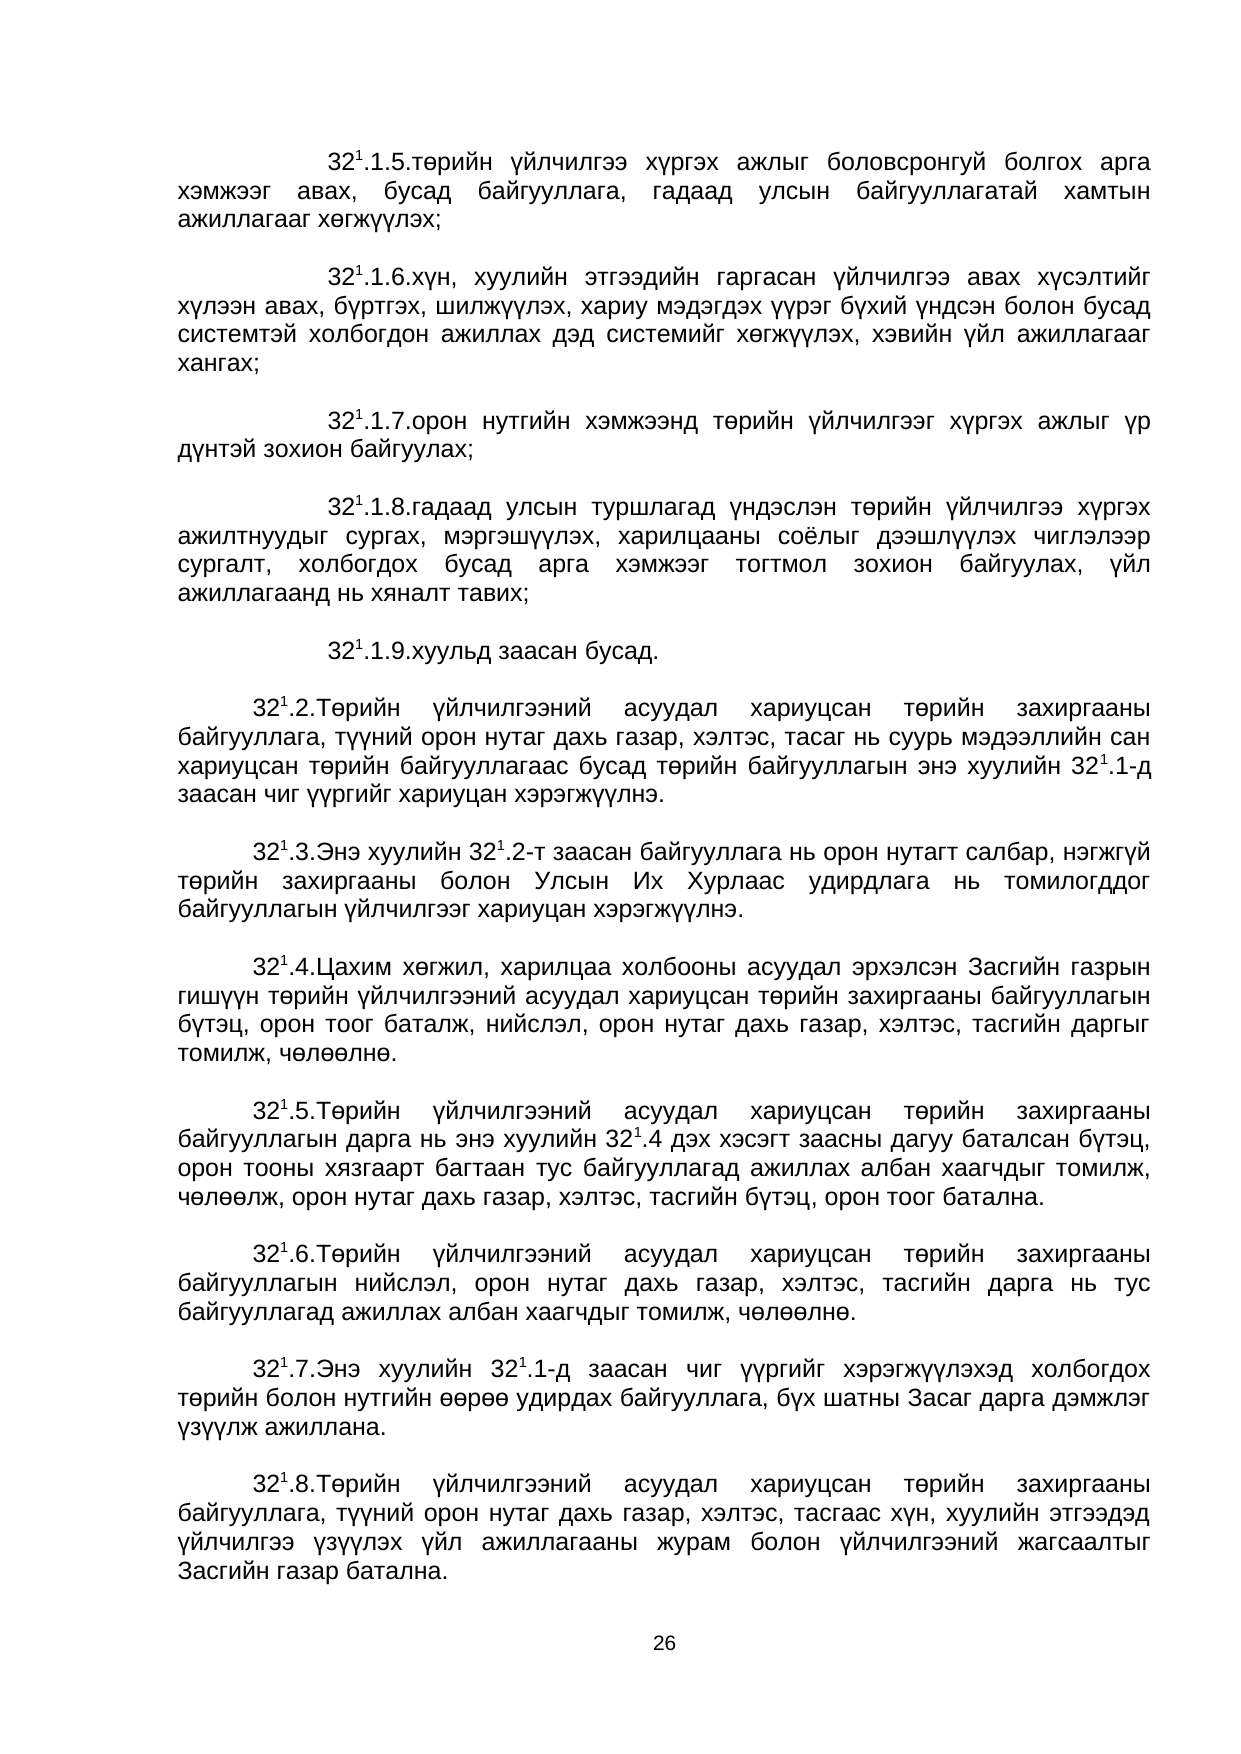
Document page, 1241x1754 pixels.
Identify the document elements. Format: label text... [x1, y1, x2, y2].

text 321.8.Төрийн үйлчилгээний асуудал хариуцсан төрийн захиргааны байгууллага, түүний орон нутаг дахь газар, хэлтэс, тасгаас хүн, хуулийн этгээдэд үйлчилгээ үзүүлэх үйл ажиллагааны журам болон үйлчилгээний жагсаалтыг Засгийн газар батална. [177, 1469, 1152, 1584]
text 321.5.Төрийн үйлчилгээний асуудал хариуцсан төрийн захиргааны байгууллагын дарга нь энэ хуулийн 321.4 дэх хэсэгт заасны дагуу баталсан бүтэц, орон тооны хязгаарт багтаан тус байгууллагад ажиллах албан хаагчдыг томилж, чөлөөлж, орон нутаг дахь газар, хэлтэс, тасгийн бүтэц, орон тоог батална. [177, 1096, 1152, 1211]
text 321.1.6.хүн, хуулийн этгээдийн гаргасан үйлчилгээ авах хүсэлтийг хүлээн авах, бүртгэх, шилжүүлэх, хариу мэдэгдэх үүрэг бүхий үндсэн болон бусад системтэй холбогдон ажиллах дэд системийг хөгжүүлэх, хэвийн үйл ажиллагааг хангах; [177, 262, 1152, 377]
text 321.1.7.орон нутгийн хэмжээнд төрийн үйлчилгээг хүргэх ажлыг үр дүнтэй зохион байгуулах; [177, 406, 1152, 463]
text 321.6.Төрийн үйлчилгээний асуудал хариуцсан төрийн захиргааны байгууллагын нийслэл, орон нутаг дахь газар, хэлтэс, тасгийн дарга нь тус байгууллагад ажиллах албан хаагчдыг томилж, чөлөөлнө. [177, 1239, 1152, 1326]
text 321.7.Энэ хуулийн 321.1-д заасан чиг үүргийг хэрэгжүүлэхэд холбогдох төрийн болон нутгийн өөрөө удирдах байгууллага, бүх шатны Засаг дарга дэмжлэг үзүүлж ажиллана. [177, 1354, 1152, 1441]
text 321.4.Цахим хөгжил, харилцаа холбооны асуудал эрхэлсэн Засгийн газрын гишүүн төрийн үйлчилгээний асуудал хариуцсан төрийн захиргааны байгууллагын бүтэц, орон тоог баталж, нийслэл, орон нутаг дахь газар, хэлтэс, тасгийн даргыг томилж, чөлөөлнө. [177, 952, 1152, 1067]
text 321.1.9.хуульд заасан бусад. [177, 636, 1152, 664]
text 321.3.Энэ хуулийн 321.2-т заасан байгууллага нь орон нутагт салбар, нэгжгүй төрийн захиргааны болон Улсын Их Хурлаас удирдлага нь томилогддог байгууллагын үйлчилгээг хариуцан хэрэгжүүлнэ. [177, 837, 1152, 923]
text 321.1.8.гадаад улсын туршлагад үндэслэн төрийн үйлчилгээ хүргэх ажилтнуудыг сургах, мэргэшүүлэх, харилцааны соёлыг дээшлүүлэх чиглэлээр сургалт, холбогдох бусад арга хэмжээг тогтмол зохион байгуулах, үйл ажиллагаанд нь хяналт тавих; [177, 492, 1152, 607]
text 321.2.Төрийн үйлчилгээний асуудал хариуцсан төрийн захиргааны байгууллага, түүний орон нутаг дахь газар, хэлтэс, тасаг нь суурь мэдээллийн сан хариуцсан төрийн байгууллагаас бусад төрийн байгууллагын энэ хуулийн 321.1-д заасан чиг үүргийг хариуцан хэрэгжүүлнэ. [177, 693, 1152, 808]
text 321.1.5.төрийн үйлчилгээ хүргэх ажлыг боловсронгуй болгох арга хэмжээг авах, бусад байгууллага, гадаад улсын байгууллагатай хамтын ажиллагааг хөгжүүлэх; [177, 147, 1152, 233]
